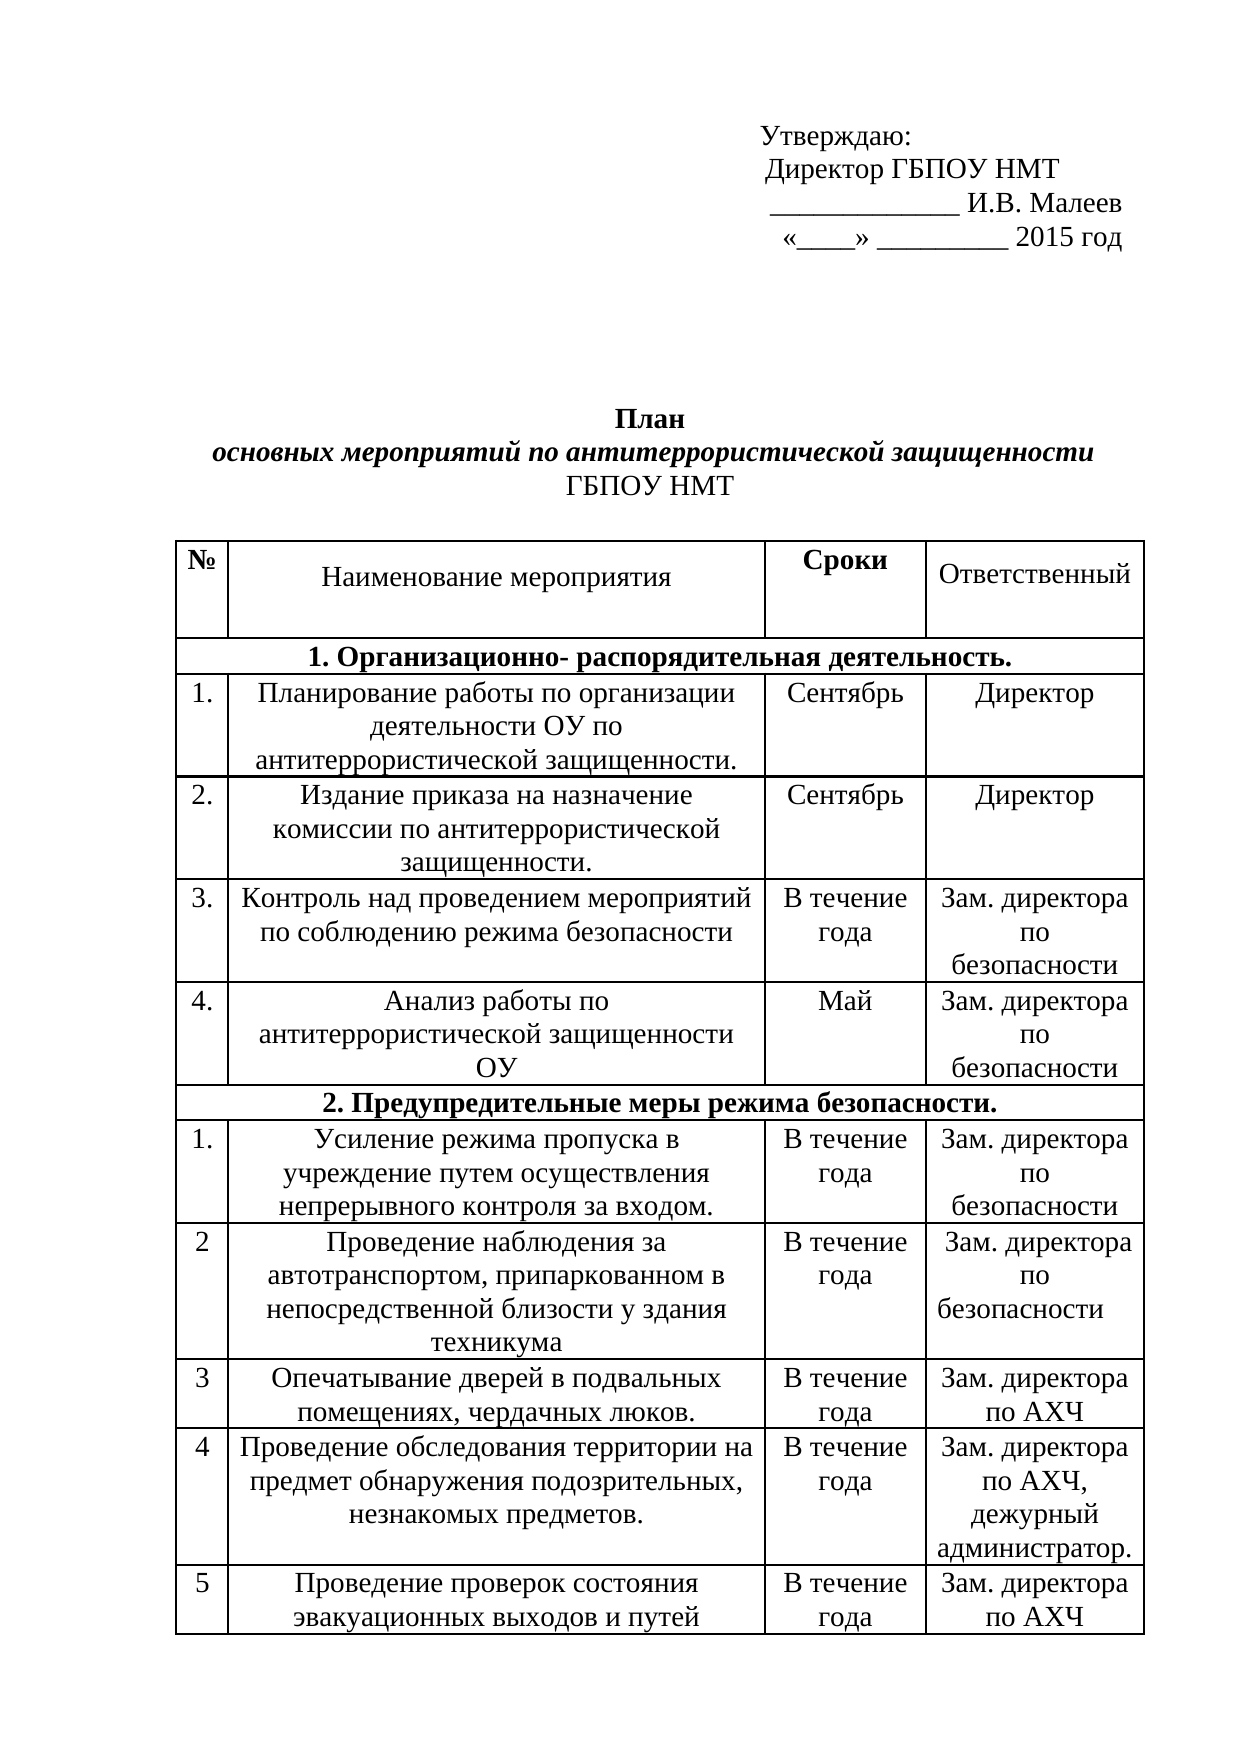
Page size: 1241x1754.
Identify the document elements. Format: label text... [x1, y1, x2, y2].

text «____» _________ 2015 год [177, 219, 1122, 252]
table_cell Зам. директора по АХЧ, дежурный администратор. [927, 1429, 1143, 1563]
table_cell Планирование работы по организации деятельности ОУ по антитеррористической защищенности. [229, 675, 764, 775]
table_cell Издание приказа на назначение комиссии по антитеррористической защищенности. [229, 778, 764, 878]
table_cell Контроль над проведением мероприятий по соблюдению режима безопасности [229, 880, 764, 981]
table_cell Проведение обследования территории на предмет обнаружения подозрительных, незнакомых предметов. [229, 1429, 764, 1563]
table_cell Май [766, 983, 925, 1083]
table_cell Зам. директора по безопасности [927, 1121, 1143, 1222]
table_cell 3. [177, 880, 227, 981]
text Утверждаю: [177, 118, 1122, 152]
table_header Наименование мероприятия [229, 542, 764, 637]
table_cell Опечатывание дверей в подвальных помещениях, чердачных люков. [229, 1360, 764, 1427]
table_cell 3 [177, 1360, 227, 1427]
table_cell В течение года [766, 1360, 925, 1427]
table_cell В течение года [766, 1429, 925, 1563]
table_cell 2. [177, 778, 227, 878]
table_cell 1. [177, 675, 227, 775]
table_cell В течение года [766, 880, 925, 981]
table_cell Сентябрь [766, 675, 925, 775]
table_cell Зам. директора по безопасности [927, 983, 1143, 1083]
table_header № [177, 542, 227, 637]
table_cell Усиление режима пропуска в учреждение путем осуществления непрерывного контроля за входом. [229, 1121, 764, 1222]
table_cell 2. Предупредительные меры режима безопасности. [177, 1086, 1143, 1119]
table_cell 4 [177, 1429, 227, 1563]
table_cell Директор [927, 778, 1143, 878]
table_cell 1. [177, 1121, 227, 1222]
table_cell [927, 1566, 1143, 1633]
text ГБПОУ НМТ [177, 468, 1122, 501]
table_header Ответственный [927, 542, 1143, 637]
text Директор ГБПОУ НМТ [177, 152, 1122, 185]
table_cell 1. Организационно- распорядительная деятельность. [177, 639, 1143, 673]
text _____________ И.В. Малеев [177, 185, 1122, 219]
text План [177, 401, 1122, 434]
table_cell Анализ работы по антитеррористической защищенности ОУ [229, 983, 764, 1083]
table_cell Зам. директора по безопасности [927, 1224, 1143, 1358]
table_cell Зам. директора по АХЧ [927, 1360, 1143, 1427]
table_cell Сентябрь [766, 778, 925, 878]
table_cell Зам. директора по безопасности [927, 880, 1143, 981]
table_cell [229, 1566, 764, 1633]
table_cell 4. [177, 983, 227, 1083]
table_cell 2 [177, 1224, 227, 1358]
table_cell В течение года [766, 1121, 925, 1222]
table_cell В течение года [766, 1566, 925, 1633]
table_cell Директор [927, 675, 1143, 775]
table_cell В течение года [766, 1224, 925, 1358]
table_cell 5 [177, 1566, 227, 1633]
text основных мероприятий по антитеррористической защищенности [177, 434, 1122, 468]
table_header Сроки [766, 542, 925, 637]
table_cell Проведение наблюдения за автотранспортом, припаркованном в непосредственной близости у здания техникума [229, 1224, 764, 1358]
